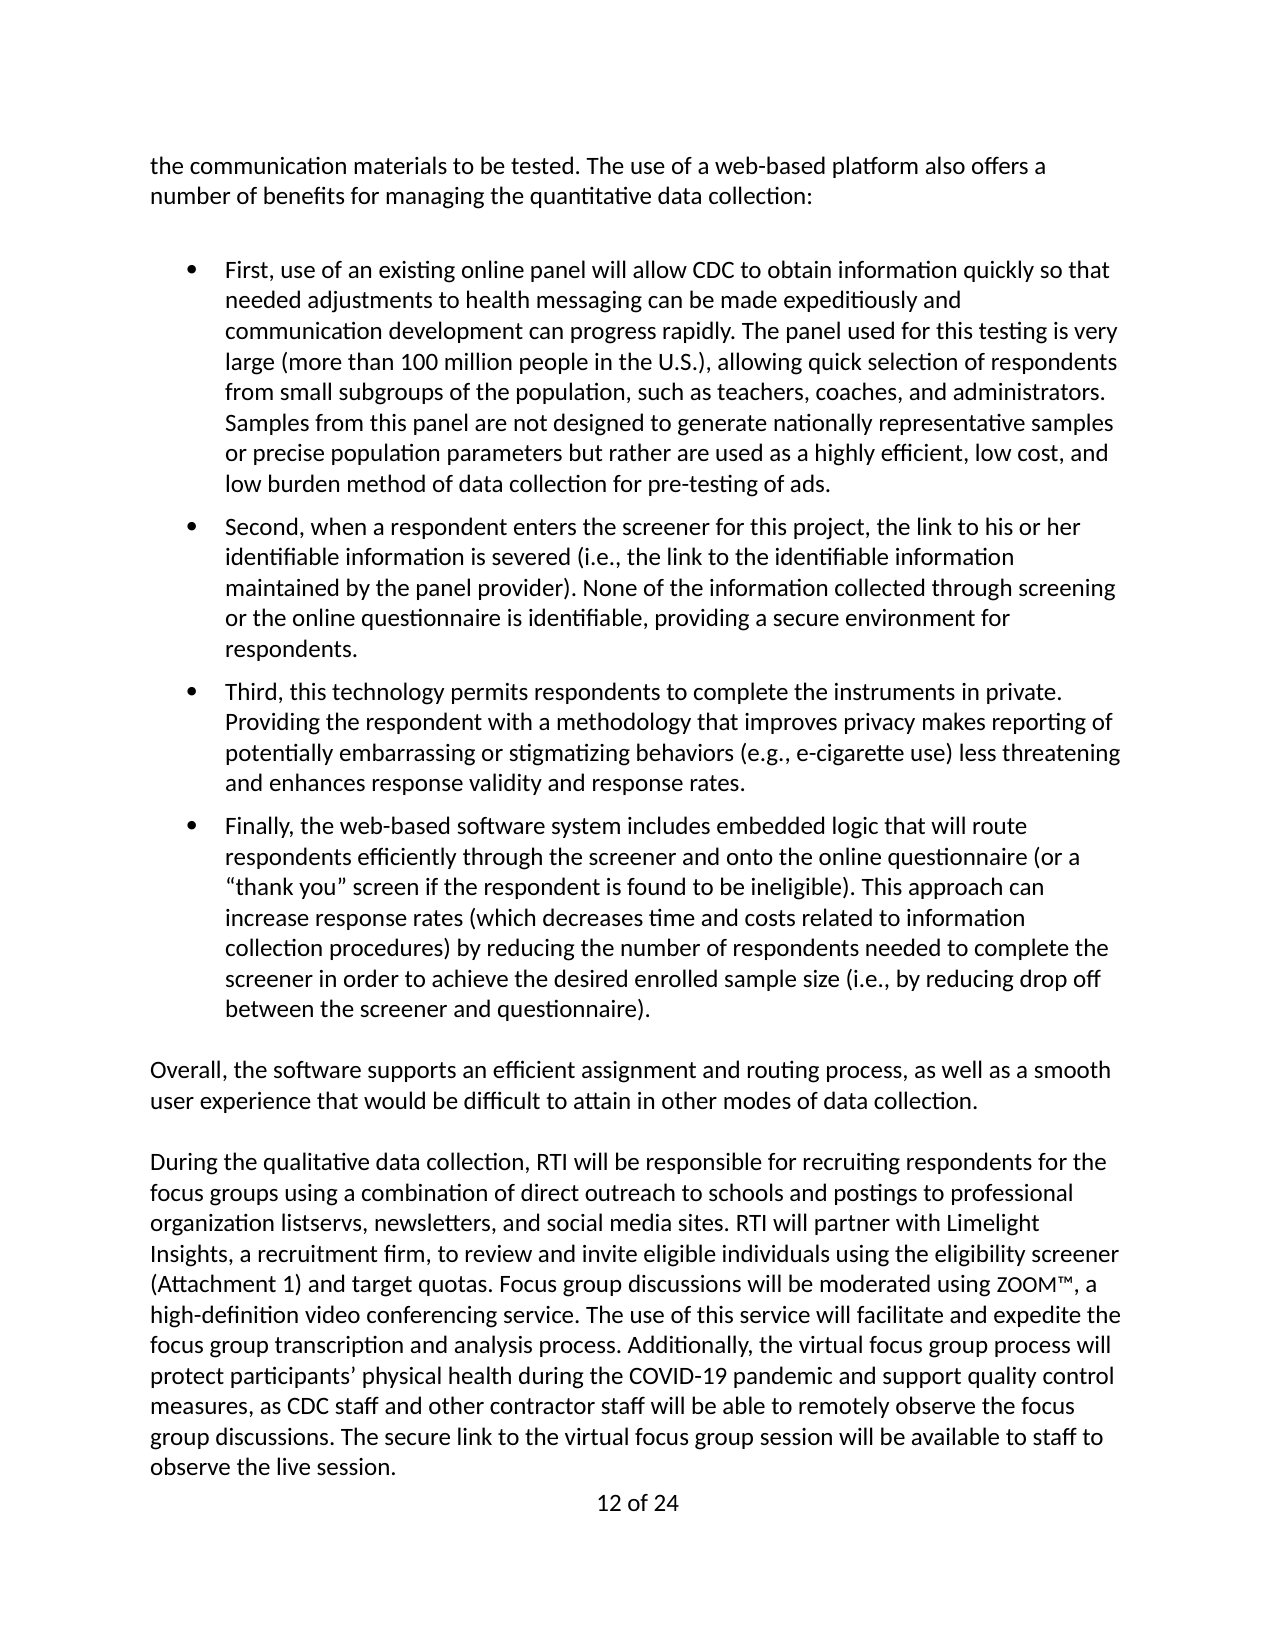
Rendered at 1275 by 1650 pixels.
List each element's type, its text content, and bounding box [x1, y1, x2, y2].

text Overall, the software supports an efficient assignment and routing process, as well as a smooth user experience that would be difficult to attain in other modes of data collection. [150, 1054, 1125, 1116]
list Third, this technology permits respondents to complete the instruments in private. Providing the respondent with a methodology that improves privacy makes reporting of potentially embarrassing or stigmatizing behaviors (e.g., e-cigarette use) less threatening and enhances response validity and response rates. [187, 676, 1125, 798]
text During the qualitative data collection, RTI will be responsible for recruiting respondents for the focus groups using a combination of direct outreach to schools and postings to professional organization listservs, newsletters, and social media sites. RTI will partner with Limelight Insights, a recruitment firm, to review and invite eligible individuals using the eligibility screener (Attachment 1) and target quotas. Focus group discussions will be moderated using ZOOM™, a high-definition video conferencing service. The use of this service will facilitate and expedite the focus group transcription and analysis process. Additionally, the virtual focus group process will protect participants’ physical health during the COVID-19 pandemic and support quality control measures, as CDC staff and other contractor staff will be able to remotely observe the focus group discussions. The secure link to the virtual focus group session will be available to staff to observe the live session. [150, 1146, 1125, 1482]
list Second, when a respondent enters the screener for this project, the link to his or her identifiable information is severed (i.e., the link to the identifiable information maintained by the panel provider). None of the information collected through screening or the online questionnaire is identifiable, providing a secure environment for respondents. [187, 511, 1125, 663]
list First, use of an existing online panel will allow CDC to obtain information quickly so that needed adjustments to health messaging can be made expeditiously and communication development can progress rapidly. The panel used for this testing is very large (more than 100 million people in the U.S.), allowing quick selection of respondents from small subgroups of the population, such as teachers, coaches, and administrators. Samples from this panel are not designed to generate nationally representative samples or precise population parameters but rather are used as a highly efficient, low cost, and low burden method of data collection for pre-testing of ads. [187, 254, 1125, 498]
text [150, 150, 1125, 211]
list Finally, the web-based software system includes embedded logic that will route respondents efficiently through the screener and onto the online questionnaire (or a “thank you” screen if the respondent is found to be ineligible). This approach can increase response rates (which decreases time and costs related to information collection procedures) by reducing the number of respondents needed to complete the screener in order to achieve the desired enrolled sample size (i.e., by reducing drop off between the screener and questionnaire). [187, 810, 1125, 1024]
